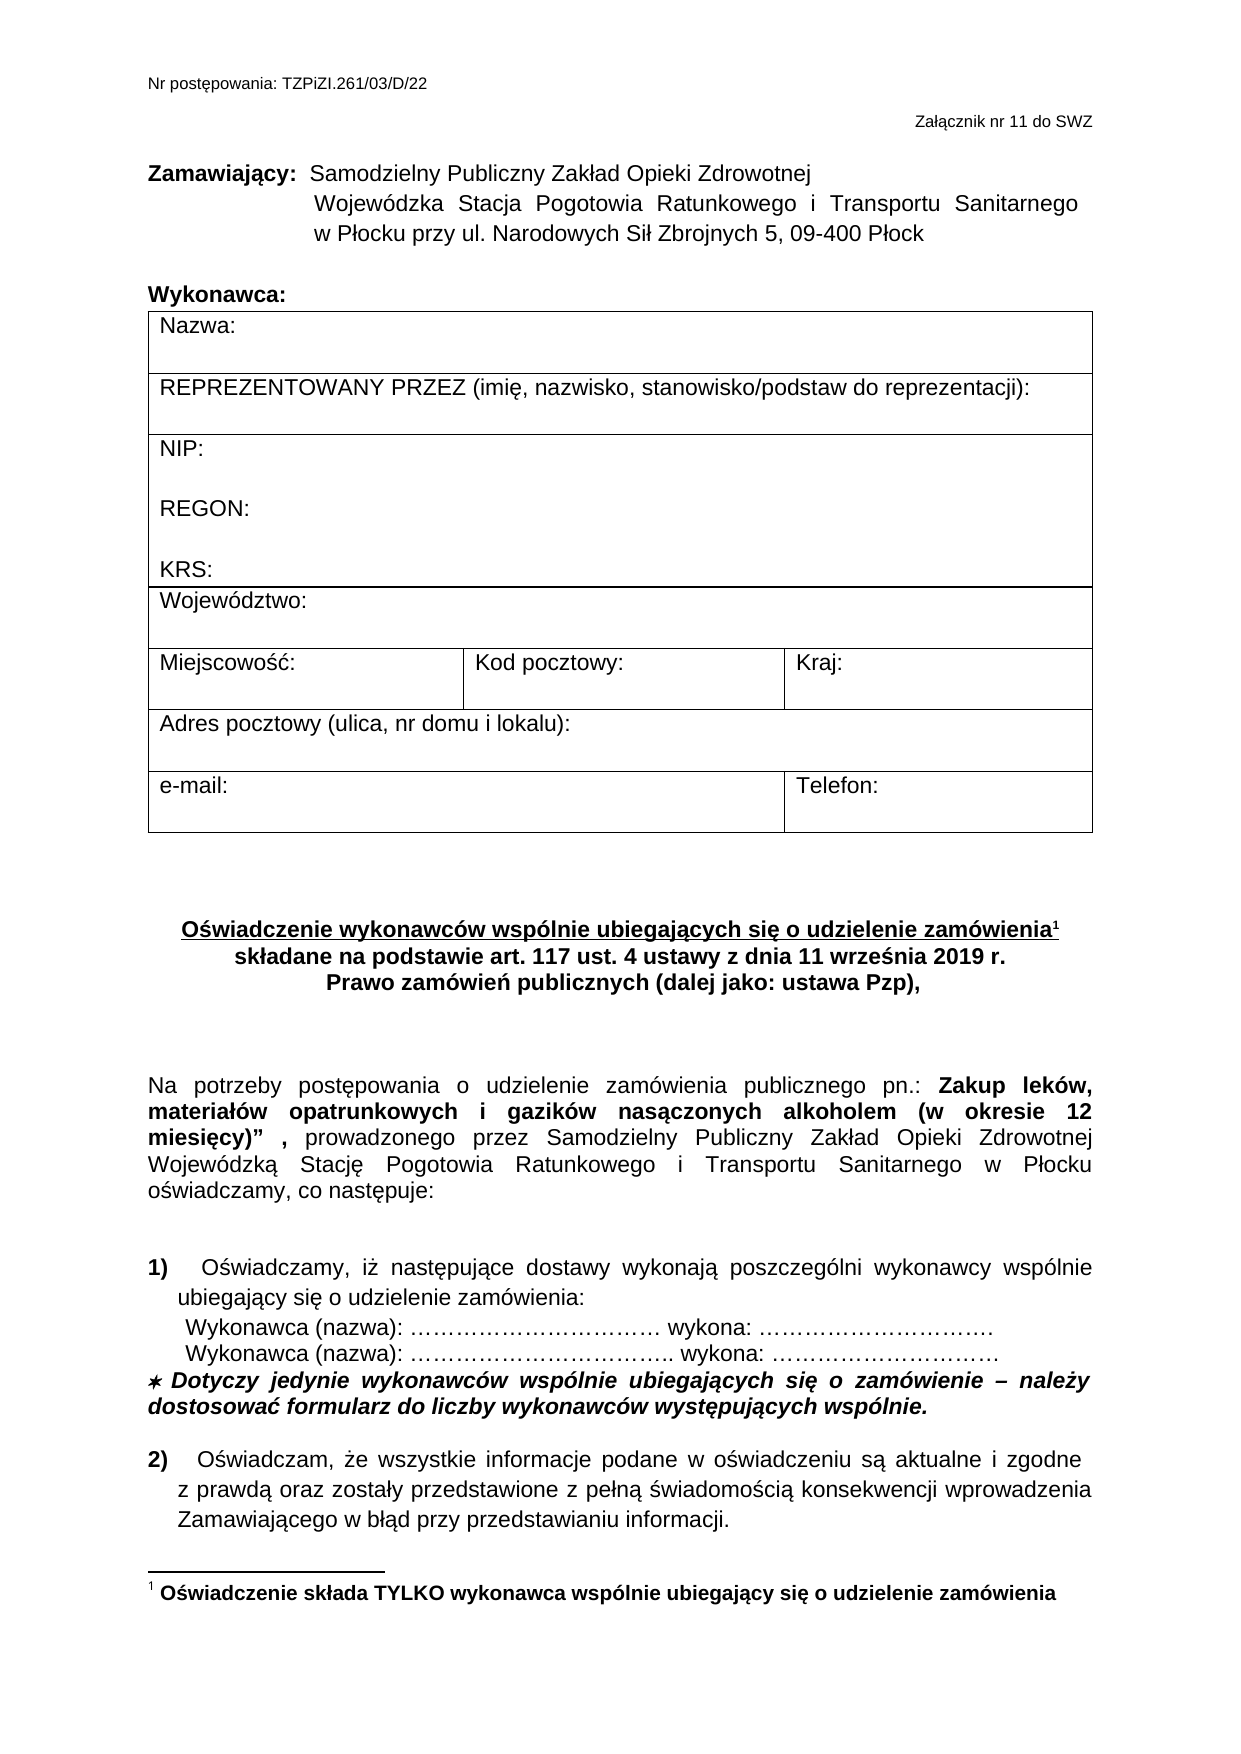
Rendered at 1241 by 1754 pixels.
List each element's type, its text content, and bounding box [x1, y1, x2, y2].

text Wykonawca: [148, 281, 1093, 307]
list Oświadczam, że wszystkie informacje podane w oświadczeniu są aktualne i zgodne z prawdą oraz zostały przedstawione z pełną świadomością konsekwencji wprowadzenia Zamawiającego w błąd przy przedstawianiu informacji. [148, 1446, 1093, 1532]
table_cell Adres pocztowy (ulica, nr domu i lokalu): [149, 710, 1092, 771]
table_cell Województwo: [149, 588, 1092, 648]
text Prawo zamówień publicznych (dalej jako: ustawa Pzp), [148, 969, 1093, 995]
table_cell Telefon: [785, 772, 1092, 832]
text składane na podstawie art. 117 ust. 4 ustawy z dnia 11 września 2019 r. [148, 943, 1093, 969]
text Wykonawca (nazwa): …………………………… wykona: …………………………. [185, 1314, 1093, 1340]
text Na potrzeby postępowania o udzielenie zamówienia publicznego pn.: Zakup leków, materiałów opatrunkowych i gazików nasączonych alkoholem (w okresie 12 miesięcy)” , prowadzonego przez Samodzielny Publiczny Zakład Opieki Zdrowotnej Wojewódzką Stację Pogotowia Ratunkowego i Transportu Sanitarnego w Płocku oświadczamy, co następuje: [148, 1072, 1093, 1203]
text Oświadczenie wykonawców wspólnie ubiegających się o udzielenie zamówienia [148, 916, 1093, 943]
table_cell e-mail: [149, 772, 784, 832]
table_cell NIP: REGON: KRS: [149, 435, 1092, 586]
list Oświadczamy, iż następujące dostawy wykonają poszczególni wykonawcy wspólnie ubiegający się o udzielenie zamówienia: [148, 1253, 1093, 1310]
table_cell REPREZENTOWANY PRZEZ (imię, nazwisko, stanowisko/podstaw do reprezentacji): [149, 374, 1092, 434]
table_header Nazwa: [149, 312, 1092, 372]
text Zamawiający: Samodzielny Publiczny Zakład Opieki Zdrowotnej [148, 160, 1093, 186]
text Wojewódzka Stacja Pogotowia Ratunkowego i Transportu Sanitarnego w Płocku przy ul. Narodowych Sił Zbrojnych 5, 09-400 Płock [314, 190, 1093, 247]
text Wykonawca (nazwa): …………………………….. wykona: ………………………… [185, 1340, 1093, 1367]
table_cell Kraj: [785, 649, 1092, 709]
table_cell Miejscowość: [149, 649, 463, 709]
text Dotyczy jedynie wykonawców wspólnie ubiegających się o zamówienie – należy dostosować formularz do liczby wykonawców występujących wspólnie. [148, 1367, 1093, 1419]
table_cell Kod pocztowy: [464, 649, 784, 709]
